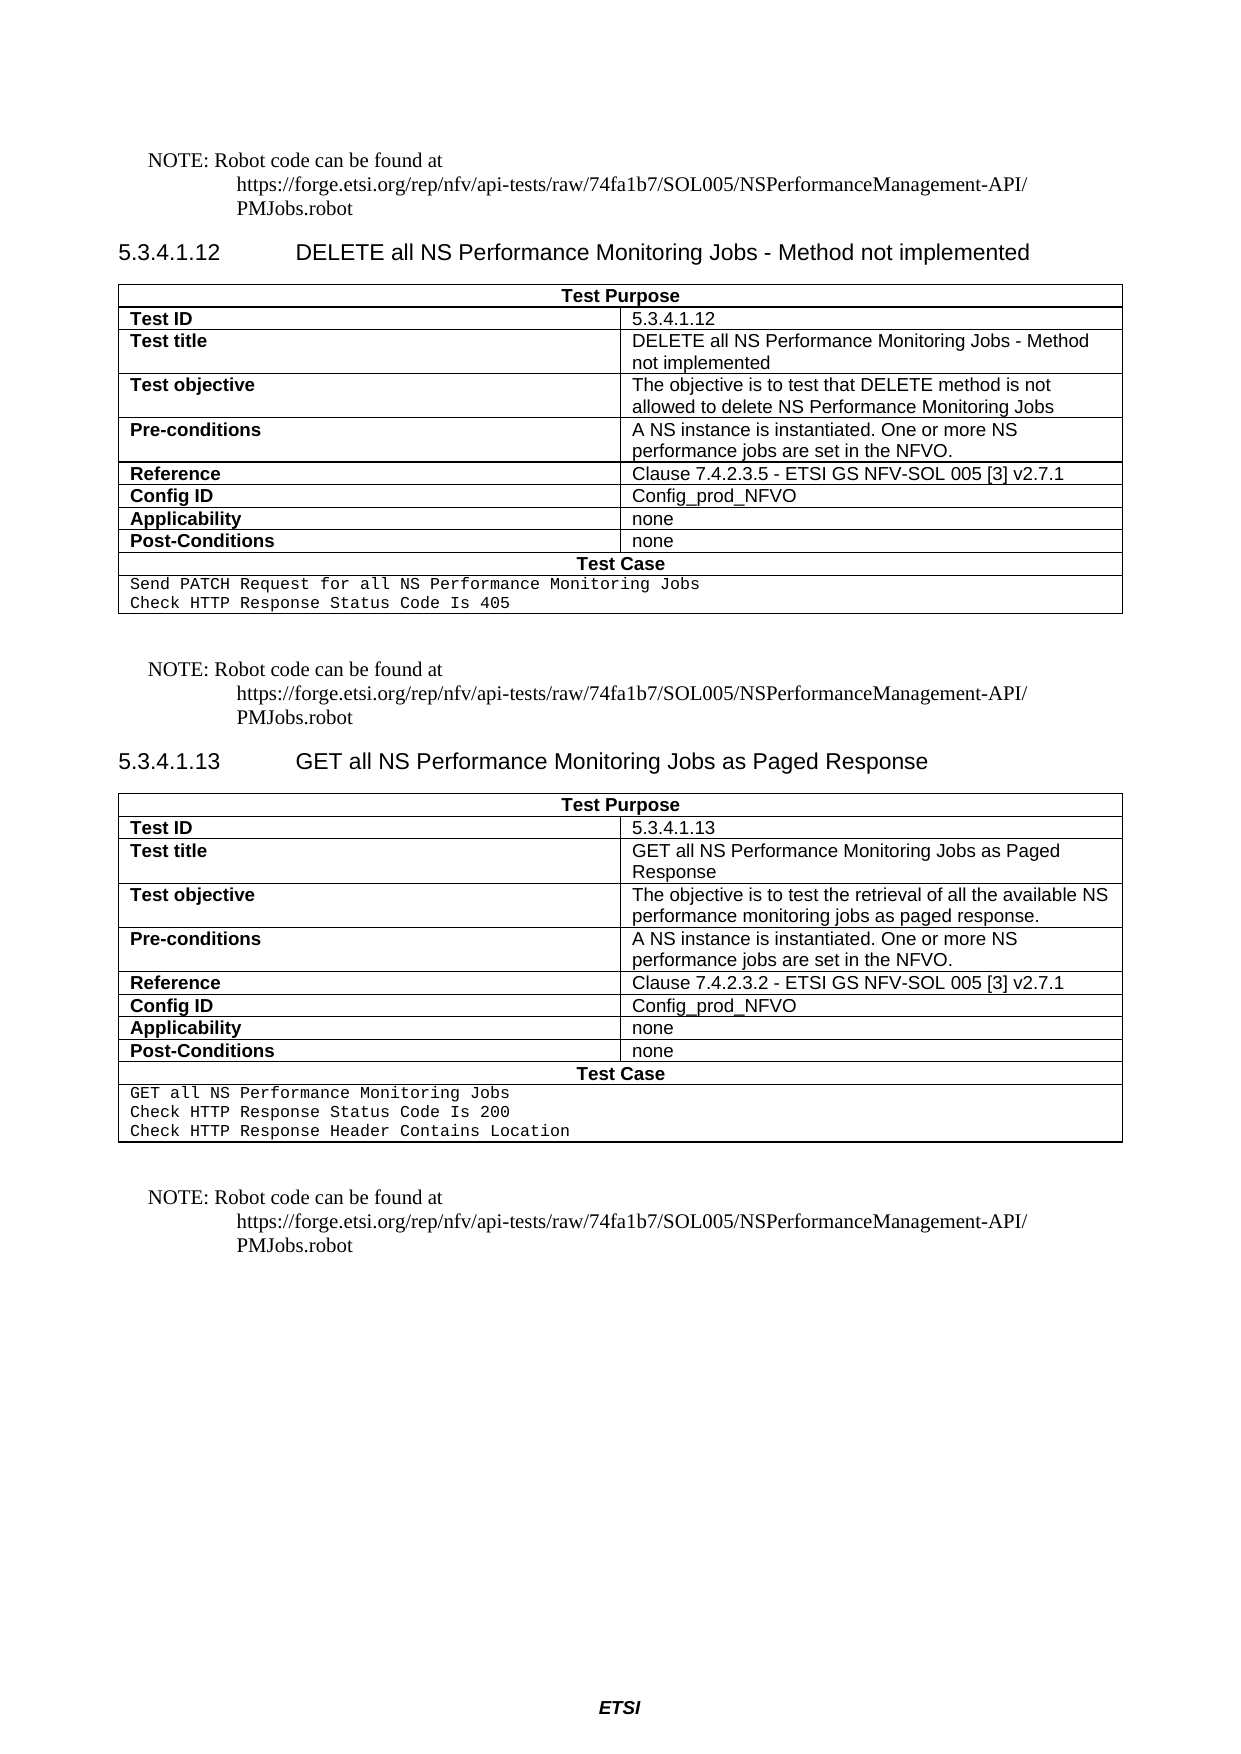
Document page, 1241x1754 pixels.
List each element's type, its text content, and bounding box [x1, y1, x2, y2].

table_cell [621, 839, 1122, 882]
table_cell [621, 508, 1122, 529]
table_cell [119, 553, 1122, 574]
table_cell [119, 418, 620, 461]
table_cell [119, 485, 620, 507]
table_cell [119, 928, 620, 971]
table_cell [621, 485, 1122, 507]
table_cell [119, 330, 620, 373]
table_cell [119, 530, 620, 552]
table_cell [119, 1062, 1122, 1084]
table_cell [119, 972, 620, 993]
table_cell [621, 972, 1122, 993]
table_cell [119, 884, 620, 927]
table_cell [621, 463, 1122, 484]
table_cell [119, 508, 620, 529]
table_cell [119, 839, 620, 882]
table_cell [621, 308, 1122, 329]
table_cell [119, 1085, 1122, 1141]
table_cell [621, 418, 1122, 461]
text NOTE: Robot code can be found at https://forge.etsi.org/rep/nfv/api-tests/raw/74fa1b7/SOL005/NSPerformanceManagement-API/PMJobs.robot [148, 657, 1122, 729]
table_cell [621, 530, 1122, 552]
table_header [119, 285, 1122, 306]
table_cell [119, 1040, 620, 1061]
text NOTE: Robot code can be found at https://forge.etsi.org/rep/nfv/api-tests/raw/74fa1b7/SOL005/NSPerformanceManagement-API/PMJobs.robot [148, 1185, 1122, 1257]
subtitle 5.3.4.1.12 DELETE all NS Performance Monitoring Jobs - Method not implemented [118, 239, 1122, 265]
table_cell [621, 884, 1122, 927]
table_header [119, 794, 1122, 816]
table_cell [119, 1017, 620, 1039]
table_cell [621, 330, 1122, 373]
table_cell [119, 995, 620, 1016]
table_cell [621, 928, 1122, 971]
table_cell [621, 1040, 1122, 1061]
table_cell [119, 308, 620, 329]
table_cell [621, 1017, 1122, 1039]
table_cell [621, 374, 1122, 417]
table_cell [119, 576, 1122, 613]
subtitle 5.3.4.1.13 GET all NS Performance Monitoring Jobs as Paged Response [118, 748, 1122, 774]
text NOTE: Robot code can be found at https://forge.etsi.org/rep/nfv/api-tests/raw/74fa1b7/SOL005/NSPerformanceManagement-API/PMJobs.robot [148, 148, 1122, 220]
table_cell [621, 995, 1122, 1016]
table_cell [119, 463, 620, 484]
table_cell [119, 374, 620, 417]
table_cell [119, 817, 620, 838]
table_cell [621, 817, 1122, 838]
